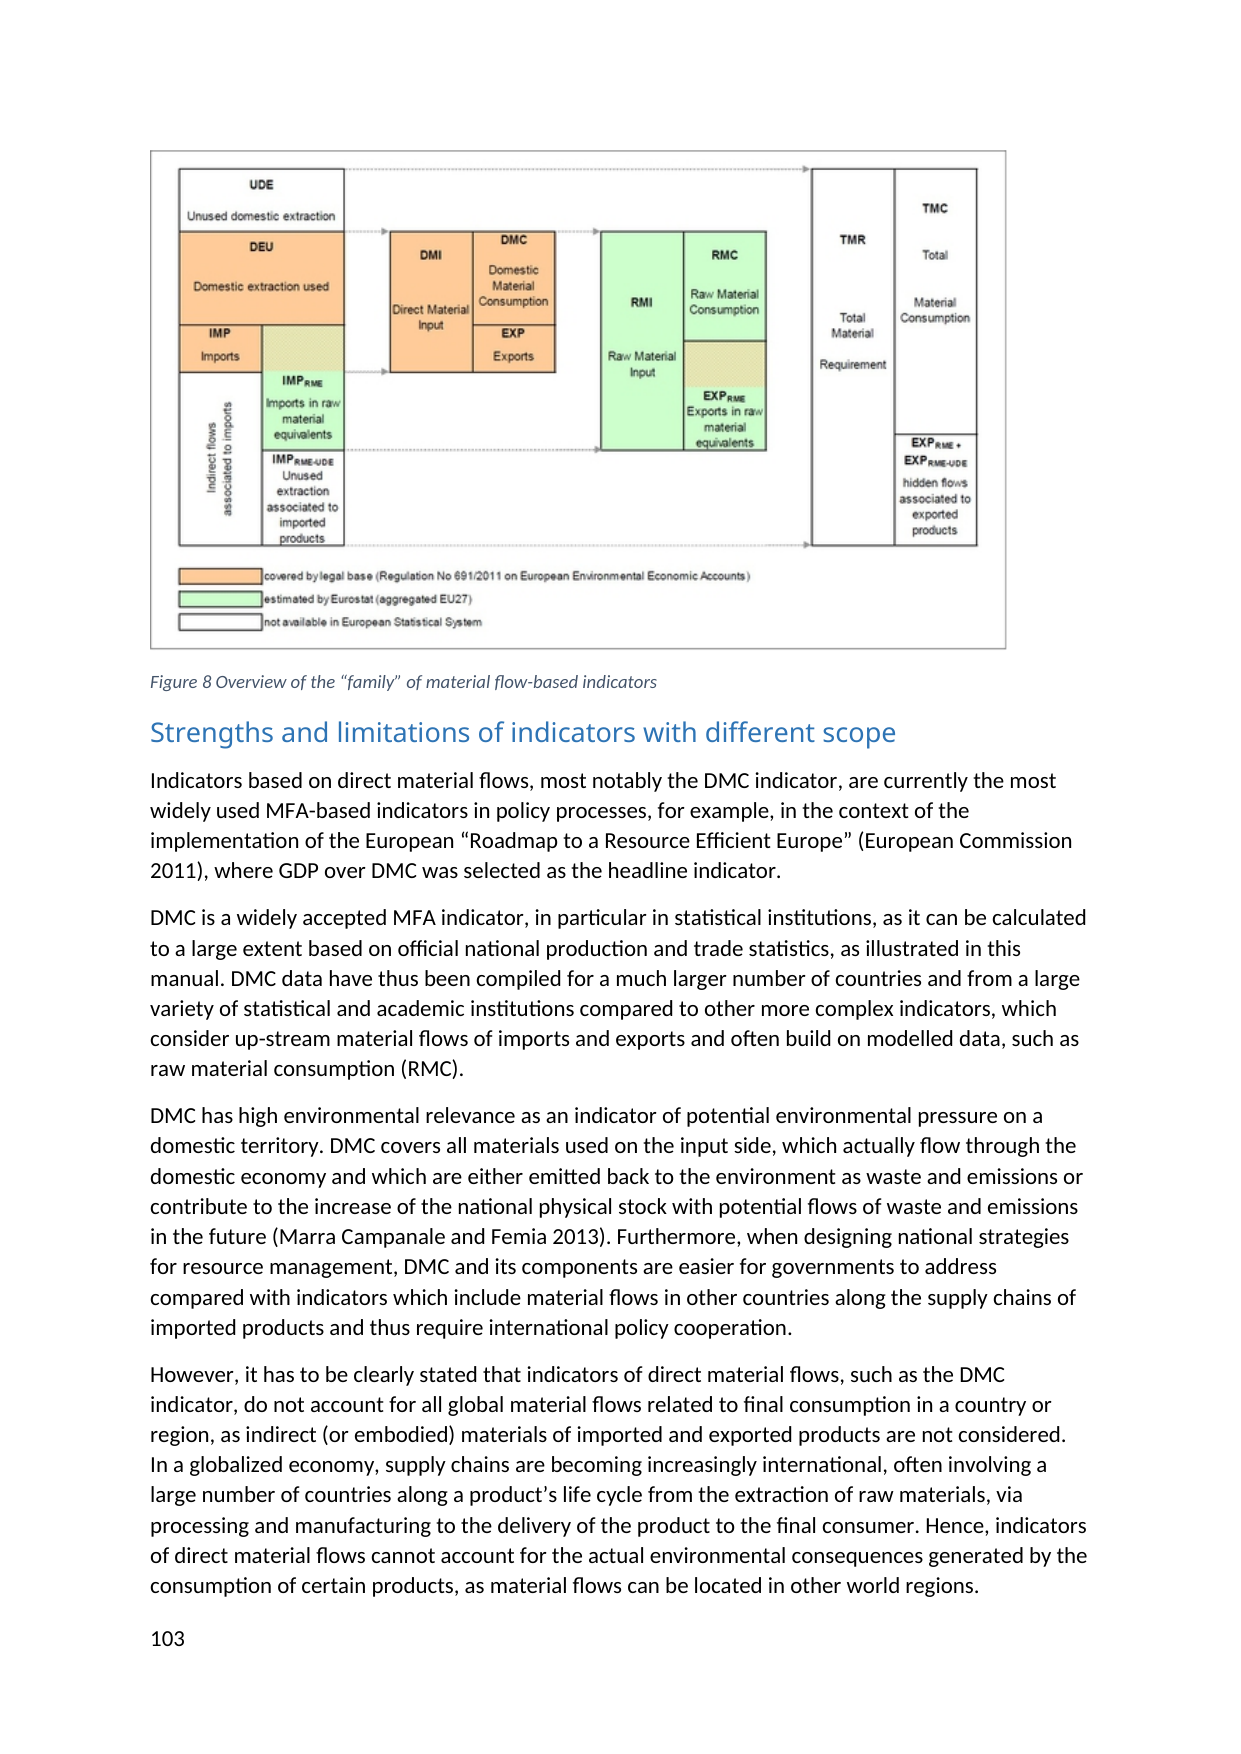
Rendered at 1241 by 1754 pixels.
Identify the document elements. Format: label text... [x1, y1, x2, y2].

subtitle Strengths and limitations of indicators with different scope [150, 714, 1090, 751]
text Figure 8 Overview of the “family” of material flow-based indicators [150, 670, 1090, 693]
text However, it has to be clearly stated that indicators of direct material flows, such as the DMC indicator, do not account for all global material flows related to final consumption in a country or region, as indirect (or embodied) materials of imported and exported products are not considered. In a globalized economy, supply chains are becoming increasingly international, often involving a large number of countries along a product’s life cycle from the extraction of raw materials, via processing and manufacturing to the delivery of the product to the final consumer. Hence, indicators of direct material flows cannot account for the actual environmental consequences generated by the consumption of certain products, as material flows can be located in other world regions. [150, 1360, 1090, 1599]
text DMC has high environmental relevance as an indicator of potential environmental pressure on a domestic territory. DMC covers all materials used on the input side, which actually flow through the domestic economy and which are either emitted back to the environment as waste and emissions or contribute to the increase of the national physical stock with potential flows of waste and emissions in the future (Marra Campanale and Femia 2013). Furthermore, when designing national strategies for resource management, DMC and its components are easier for governments to address compared with indicators which include material flows in other countries along the supply chains of imported products and thus require international policy cooperation. [150, 1101, 1090, 1341]
text Indicators based on direct material flows, most notably the DMC indicator, are currently the most widely used MFA-based indicators in policy processes, for example, in the context of the implementation of the European “Roadmap to a Resource Efficient Europe” (European Commission 2011), where GDP over DMC was selected as the headline indicator. [150, 766, 1090, 884]
text DMC is a widely accepted MFA indicator, in particular in statistical institutions, as it can be calculated to a large extent based on official national production and trade statistics, as illustrated in this manual. DMC data have thus been compiled for a much larger number of countries and from a large variety of statistical and academic institutions compared to other more complex indicators, which consider up-stream material flows of imports and exports and often build on modelled data, such as raw material consumption (RMC). [150, 903, 1090, 1082]
picture [150, 150, 1007, 651]
